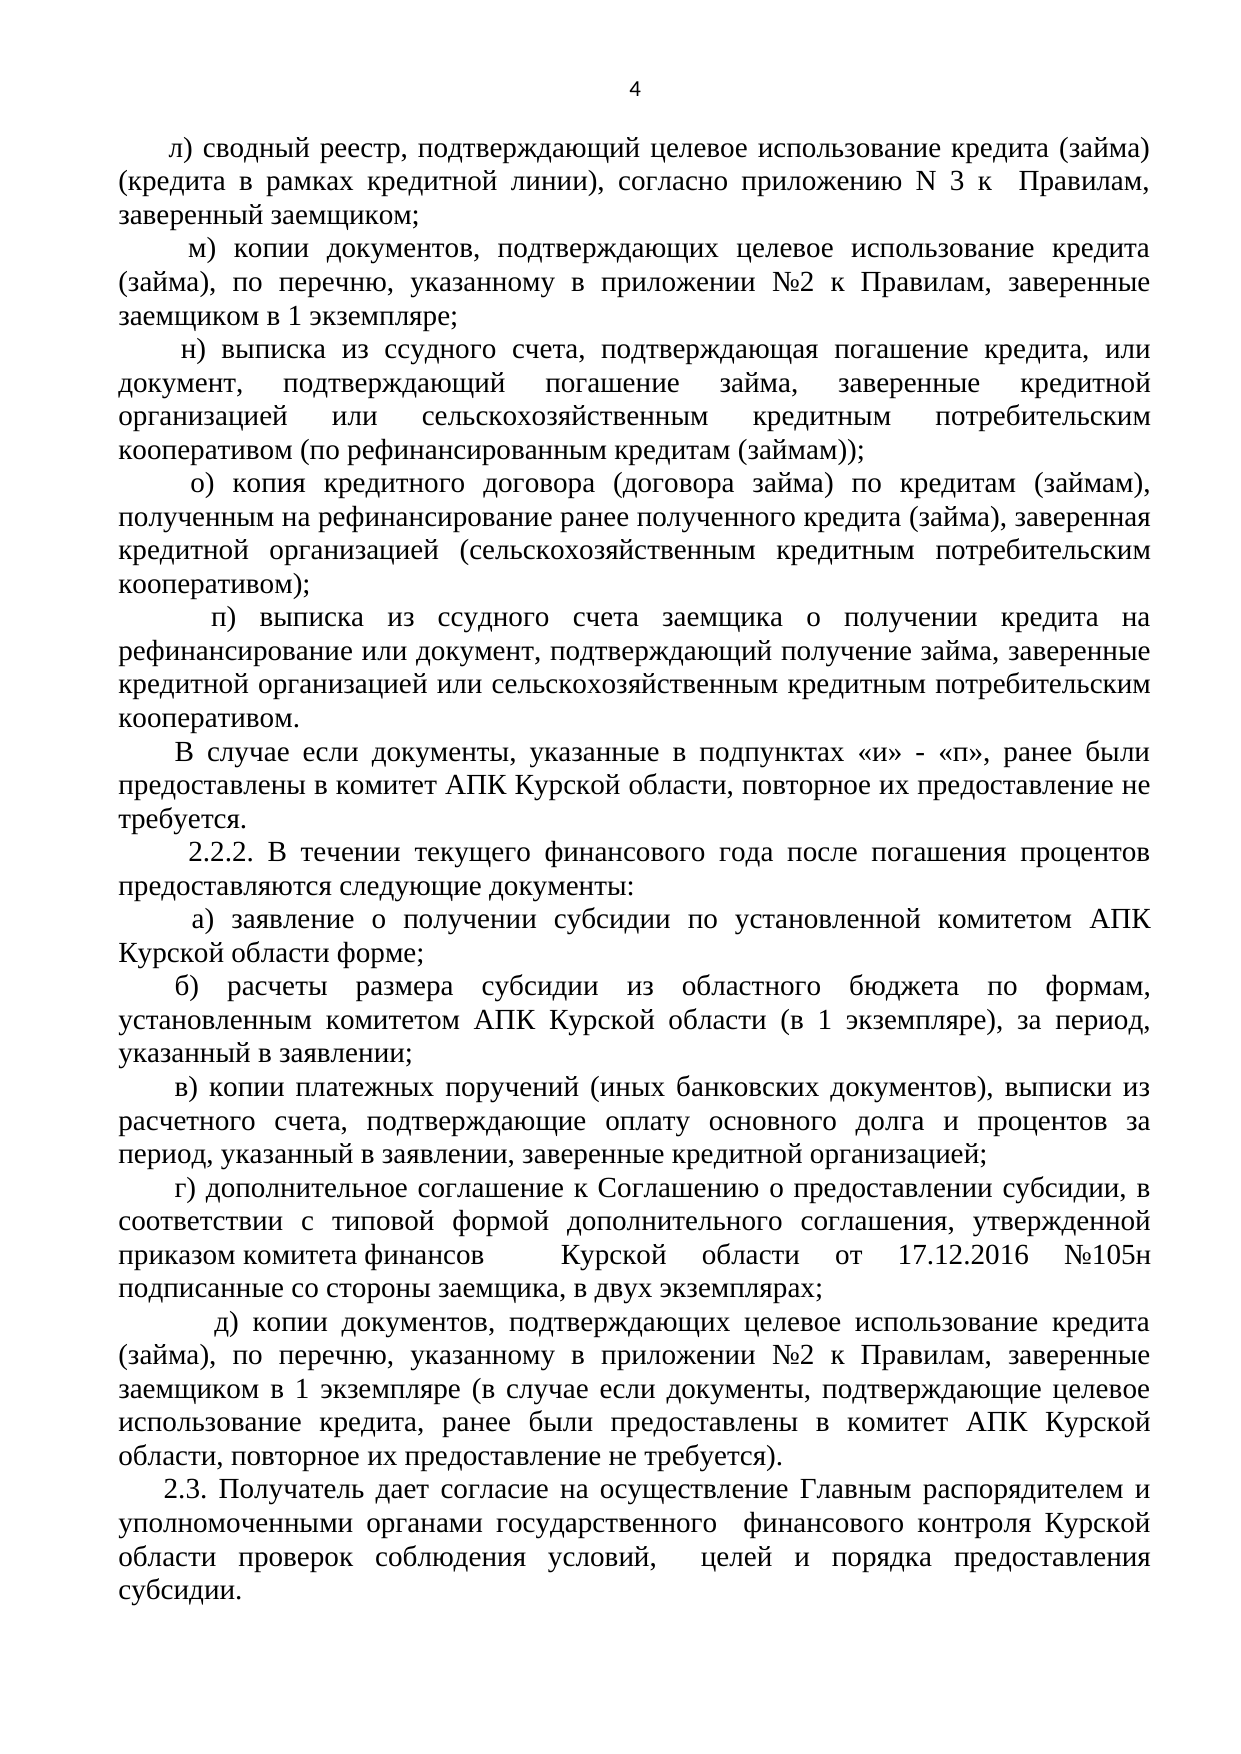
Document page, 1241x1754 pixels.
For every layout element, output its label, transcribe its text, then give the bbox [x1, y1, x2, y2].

text 2.3. Получатель дает согласие на осуществление Главным распорядителем и уполномоченными органами государственного финансового контроля Курской области проверок соблюдения условий, целей и порядка предоставления субсидии. [118, 1472, 1152, 1606]
text в) копии платежных поручений (иных банковских документов), выписки из расчетного счета, подтверждающие оплату основного долга и процентов за период, указанный в заявлении, заверенные кредитной организацией; [118, 1069, 1152, 1170]
text а) заявление о получении субсидии по установленной комитетом АПК Курской области форме; [118, 901, 1152, 968]
text г) дополнительное соглашение к Соглашению о предоставлении субсидии, в соответствии с типовой формой дополнительного соглашения, утвержденной приказом комитета финансов Курской области от 17.12.2016 №105н подписанные со стороны заемщика, в двух экземплярах; [118, 1170, 1152, 1304]
text д) копии документов, подтверждающих целевое использование кредита (займа), по перечню, указанному в приложении №2 к Правилам, заверенные заемщиком в 1 экземпляре (в случае если документы, подтверждающие целевое использование кредита, ранее были предоставлены в комитет АПК Курской области, повторное их предоставление не требуется). [118, 1304, 1152, 1472]
text п) выписка из ссудного счета заемщика о получении кредита на рефинансирование или документ, подтверждающий получение займа, заверенные кредитной организацией или сельскохозяйственным кредитным потребительским кооперативом. [118, 599, 1152, 734]
text м) копии документов, подтверждающих целевое использование кредита (займа), по перечню, указанному в приложении №2 к Правилам, заверенные заемщиком в 1 экземпляре; [118, 231, 1152, 331]
text 2.2.2. В течении текущего финансового года после погашения процентов предоставляются следующие документы: [118, 834, 1152, 901]
text л) сводный реестр, подтверждающий целевое использование кредита (займа) (кредита в рамках кредитной линии), согласно приложению N 3 к Правилам, заверенный заемщиком; [118, 130, 1152, 231]
text н) выписка из ссудного счета, подтверждающая погашение кредита, или документ, подтверждающий погашение займа, заверенные кредитной организацией или сельскохозяйственным кредитным потребительским кооперативом (по рефинансированным кредитам (займам)); [118, 331, 1152, 465]
text б) расчеты размера субсидии из областного бюджета по формам, установленным комитетом АПК Курской области (в 1 экземпляре), за период, указанный в заявлении; [118, 968, 1152, 1069]
text о) копия кредитного договора (договора займа) по кредитам (займам), полученным на рефинансирование ранее полученного кредита (займа), заверенная кредитной организацией (сельскохозяйственным кредитным потребительским кооперативом); [118, 465, 1152, 599]
text В случае если документы, указанные в подпунктах «и» - «п», ранее были предоставлены в комитет АПК Курской области, повторное их предоставление не требуется. [118, 734, 1152, 834]
